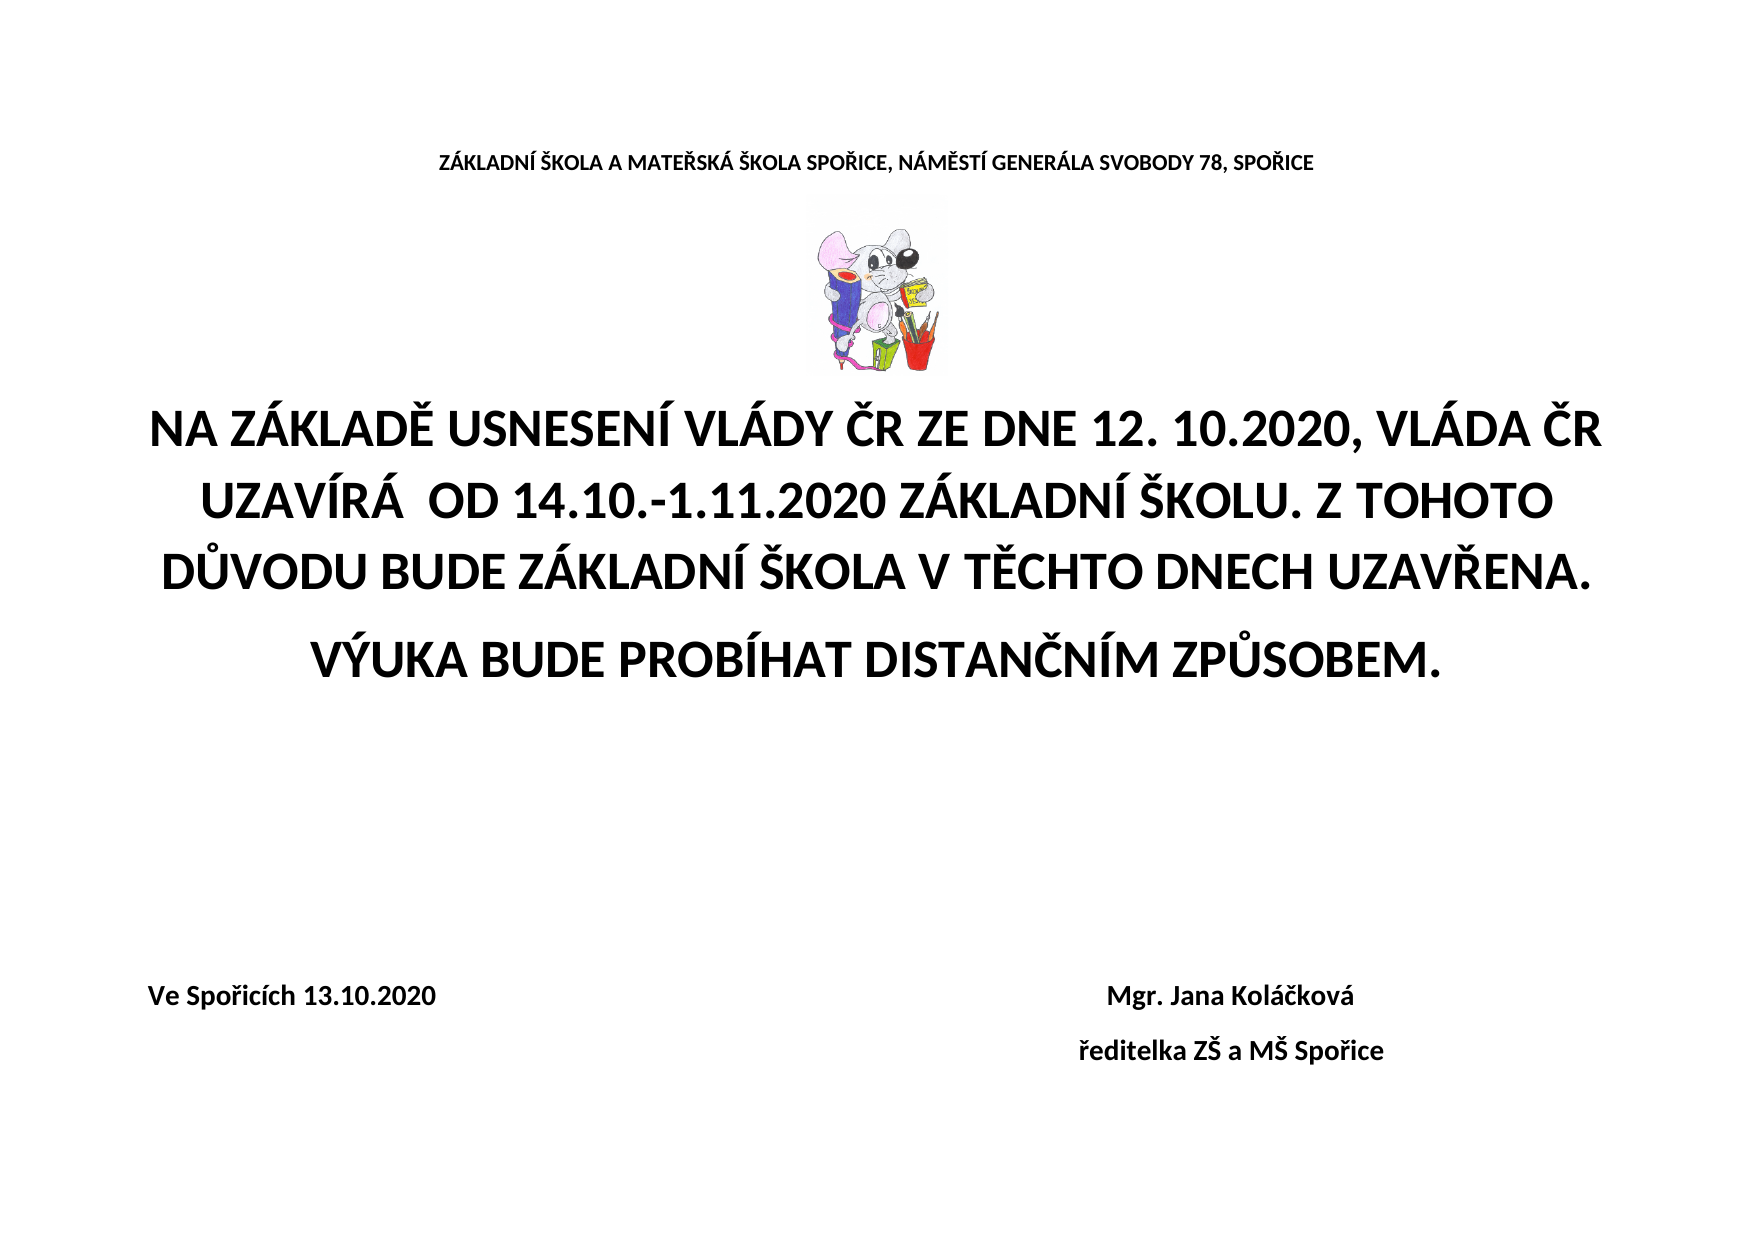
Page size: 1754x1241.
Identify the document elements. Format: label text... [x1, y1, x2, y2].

picture [805, 194, 949, 376]
text Ve Spořicích 13.10.2020 Mgr. Jana Koláčková [148, 977, 1606, 1013]
text VÝUKA BUDE PROBÍHAT DISTANČNÍM ZPŮSOBEM. [148, 625, 1606, 691]
text ZÁKLADNÍ ŠKOLA A MATEŘSKÁ ŠKOLA SPOŘICE, NÁMĚSTÍ GENERÁLA SVOBODY 78, SPOŘICE [148, 148, 1606, 176]
text ředitelka ZŠ a MŠ Spořice [148, 1032, 1606, 1068]
text NA ZÁKLADĚ USNESENÍ VLÁDY ČR ZE DNE 12. 10.2020, VLÁDA ČR UZAVÍRÁ OD 14.10.-1.11.2020 ZÁKLADNÍ ŠKOLU. Z TOHOTO DŮVODU BUDE ZÁKLADNÍ ŠKOLA V TĚCHTO DNECH UZAVŘENA. [148, 394, 1606, 603]
